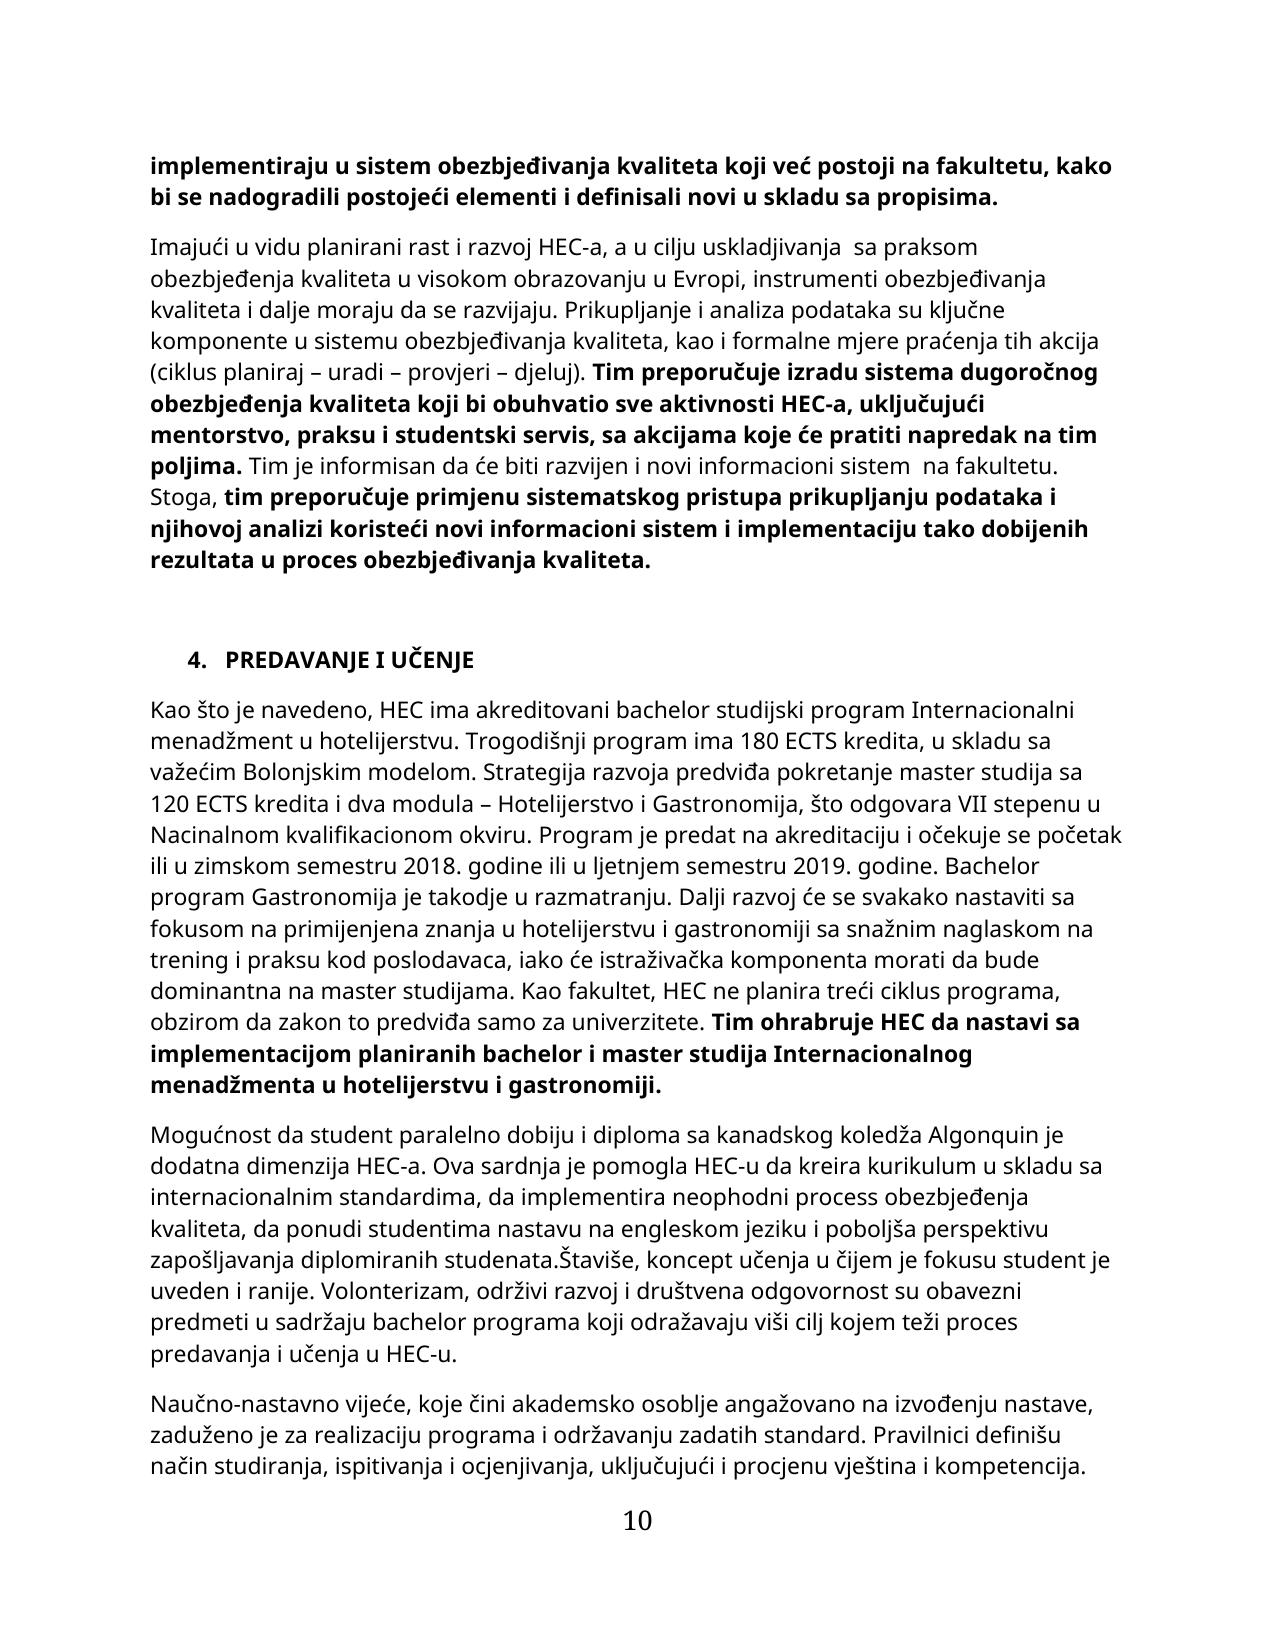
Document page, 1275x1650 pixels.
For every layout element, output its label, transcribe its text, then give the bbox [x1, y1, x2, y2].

text Imajući u vidu planirani rast i razvoj HEC-a, a u cilju uskladjivanja sa praksom obezbjeđenja kvaliteta u visokom obrazovanju u Evropi, instrumenti obezbjeđivanja kvaliteta i dalje moraju da se razvijaju. Prikupljanje i analiza podataka su ključne komponente u sistemu obezbjeđivanja kvaliteta, kao i formalne mjere praćenja tih akcija (ciklus planiraj – uradi – provjeri – djeluj). Tim preporučuje izradu sistema dugoročnog obezbjeđenja kvaliteta koji bi obuhvatio sve aktivnosti HEC-a, uključujući mentorstvo, praksu i studentski servis, sa akcijama koje će pratiti napredak na tim poljima. Tim je informisan da će biti razvijen i novi informacioni sistem na fakultetu. Stoga, tim preporučuje primjenu sistematskog pristupa prikupljanju podataka i njihovoj analizi koristeći novi informacioni sistem i implementaciju tako dobijenih rezultata u proces obezbjeđivanja kvaliteta. [150, 231, 1125, 575]
text Kao što je navedeno, HEC ima akreditovani bachelor studijski program Internacionalni menadžment u hotelijerstvu. Trogodišnji program ima 180 ECTS kredita, u skladu sa važećim Bolonjskim modelom. Strategija razvoja predviđa pokretanje master studija sa 120 ECTS kredita i dva modula – Hotelijerstvo i Gastronomija, što odgovara VII stepenu u Nacinalnom kvalifikacionom okviru. Program je predat na akreditaciju i očekuje se početak ili u zimskom semestru 2018. godine ili u ljetnjem semestru 2019. godine. Bachelor program Gastronomija je takodje u razmatranju. Dalji razvoj će se svakako nastaviti sa fokusom na primijenjena znanja u hotelijerstvu i gastronomiji sa snažnim naglaskom na trening i praksu kod poslodavaca, iako će istraživačka komponenta morati da bude dominantna na master studijama. Kao fakultet, HEC ne planira treći ciklus programa, obzirom da zakon to predviđa samo za univerzitete. Tim ohrabruje HEC da nastavi sa implementacijom planiranih bachelor i master studija Internacionalnog menadžmenta u hotelijerstvu i gastronomiji. [150, 694, 1125, 1100]
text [150, 150, 1125, 212]
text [150, 1387, 1125, 1481]
list PREDAVANJE I UČENJE [187, 644, 1125, 675]
text Mogućnost da student paralelno dobiju i diploma sa kanadskog koledža Algonquin je dodatna dimenzija HEC-a. Ova sardnja je pomogla HEC-u da kreira kurikulum u skladu sa internacionalnim standardima, da implementira neophodni process obezbjeđenja kvaliteta, da ponudi studentima nastavu na engleskom jeziku i poboljša perspektivu zapošljavanja diplomiranih studenata.Štaviše, koncept učenja u čijem je fokusu student je uveden i ranije. Volonterizam, održivi razvoj i društvena odgovornost su obavezni predmeti u sadržaju bachelor programa koji odražavaju viši cilj kojem teži proces predavanja i učenja u HEC-u. [150, 1119, 1125, 1369]
